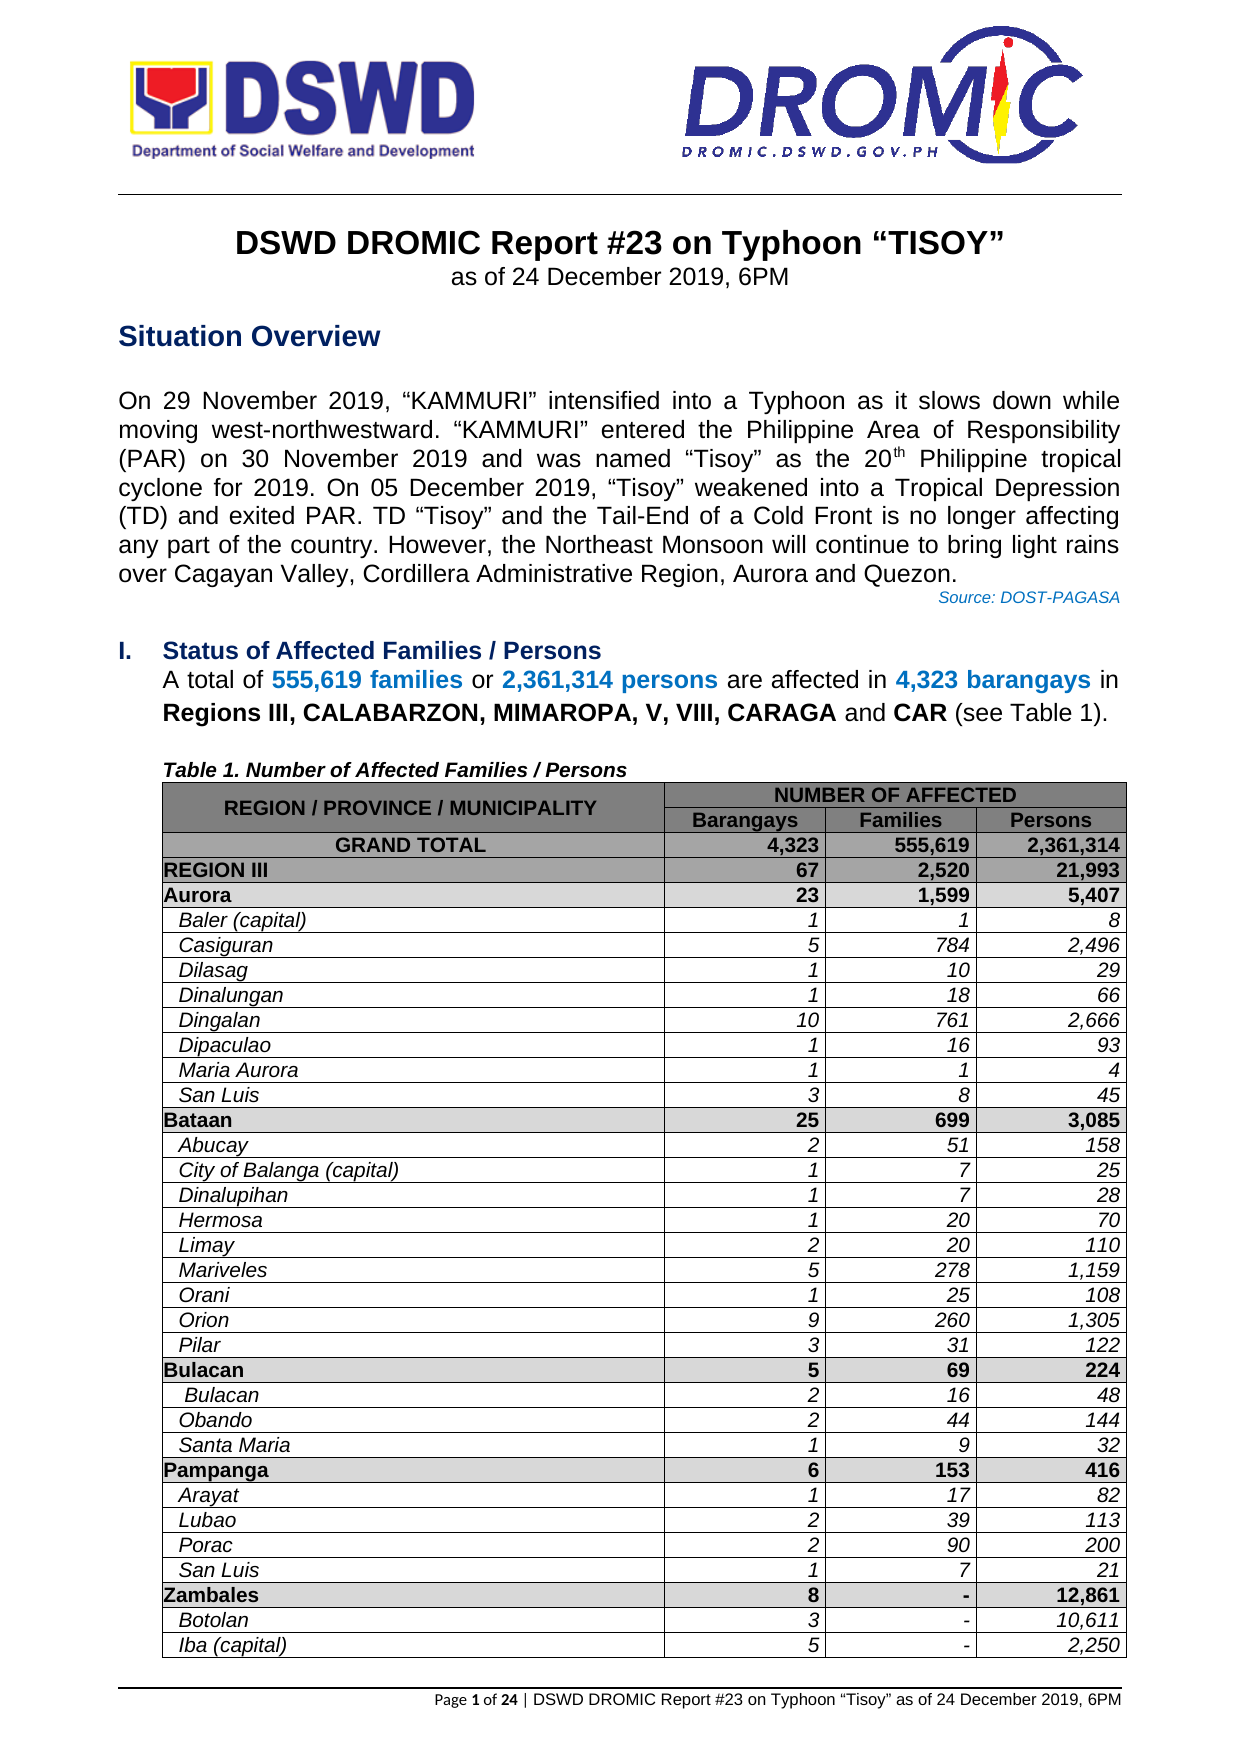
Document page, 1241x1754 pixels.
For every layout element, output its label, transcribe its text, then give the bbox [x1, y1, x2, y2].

table_cell 110 [977, 1233, 1126, 1257]
table_cell 3 [665, 1608, 825, 1632]
table_cell [163, 1433, 178, 1457]
table_cell [163, 958, 178, 982]
table_cell [163, 1483, 178, 1507]
table_cell 66 [977, 983, 1126, 1007]
table_cell 2,496 [977, 933, 1126, 957]
table_cell 2,361,314 [977, 833, 1126, 857]
table_cell 9 [826, 1433, 976, 1457]
table_cell 7 [826, 1158, 976, 1182]
table_cell 25 [826, 1283, 976, 1307]
table_cell Orion [178, 1308, 664, 1332]
table_cell 21 [977, 1558, 1126, 1582]
table_cell 44 [826, 1408, 976, 1432]
table_cell [163, 1333, 178, 1357]
table_cell 4,323 [665, 833, 825, 857]
table_cell 8 [977, 908, 1126, 932]
table_cell 8 [826, 1083, 976, 1107]
table_cell [163, 1183, 178, 1207]
table_cell 5 [665, 933, 825, 957]
table_cell 1 [665, 1433, 825, 1457]
table_cell 5,407 [977, 883, 1126, 907]
table_cell Dipaculao [178, 1033, 664, 1057]
table_cell Bataan [163, 1108, 664, 1132]
table_cell 9 [665, 1308, 825, 1332]
table_cell GRAND TOTAL [163, 833, 664, 857]
table_cell 2 [665, 1533, 825, 1557]
table_cell 200 [977, 1533, 1126, 1557]
table_cell 1 [665, 1558, 825, 1582]
table_cell Pilar [178, 1333, 664, 1357]
table_cell 5 [665, 1633, 825, 1657]
table_cell [163, 1308, 178, 1332]
table_cell 224 [977, 1358, 1126, 1382]
table_cell [163, 1283, 178, 1307]
table_cell 2,520 [826, 858, 976, 882]
table_header NUMBER OF AFFECTED [665, 783, 1126, 807]
table_cell 17 [826, 1483, 976, 1507]
table_cell 1 [665, 983, 825, 1007]
table_cell 23 [665, 883, 825, 907]
table_cell 2,250 [977, 1633, 1126, 1657]
table_cell 51 [826, 1133, 976, 1157]
table_cell - [826, 1583, 976, 1607]
table_cell [163, 1008, 178, 1032]
table_cell 5 [665, 1258, 825, 1282]
table_cell 2 [665, 1233, 825, 1257]
table_cell [163, 1508, 178, 1532]
table_cell 1 [665, 908, 825, 932]
text as of 24 December 2019, 6PM [118, 262, 1122, 291]
table_cell 69 [826, 1358, 976, 1382]
list Status of Affected Families / Persons [118, 636, 1119, 665]
table_cell [163, 1533, 178, 1557]
table_cell 555,619 [826, 833, 976, 857]
table_cell 1 [665, 1483, 825, 1507]
table_cell 784 [826, 933, 976, 957]
table_cell Families [826, 808, 976, 832]
table_cell Porac [178, 1533, 664, 1557]
table_cell [163, 1058, 178, 1082]
table_cell 48 [977, 1383, 1126, 1407]
table_cell San Luis [178, 1083, 664, 1107]
table_cell 278 [826, 1258, 976, 1282]
table_cell Persons [977, 808, 1126, 832]
table_cell [163, 1408, 178, 1432]
table_cell 90 [826, 1533, 976, 1557]
table_cell 8 [665, 1583, 825, 1607]
table_cell 1 [665, 1158, 825, 1182]
table_cell 113 [977, 1508, 1126, 1532]
table_cell Orani [178, 1283, 664, 1307]
table_cell 1 [826, 908, 976, 932]
table_cell Barangays [665, 808, 825, 832]
table_cell 20 [826, 1208, 976, 1232]
table_cell 2 [665, 1133, 825, 1157]
table_cell [163, 1633, 178, 1657]
table_cell 1 [826, 1058, 976, 1082]
table_cell Pampanga [163, 1458, 664, 1482]
table_cell 32 [977, 1433, 1126, 1457]
table_cell Maria Aurora [178, 1058, 664, 1082]
table_cell 16 [826, 1033, 976, 1057]
table_cell Abucay [178, 1133, 664, 1157]
table_cell Mariveles [178, 1258, 664, 1282]
table_cell Dinalungan [178, 983, 664, 1007]
table_cell 7 [826, 1558, 976, 1582]
table_cell 144 [977, 1408, 1126, 1432]
table_cell Baler (capital) [178, 908, 664, 932]
table_cell - [826, 1608, 976, 1632]
table_cell [163, 1383, 178, 1407]
table_cell 3 [665, 1083, 825, 1107]
table_cell Lubao [178, 1508, 664, 1532]
table_cell 25 [665, 1108, 825, 1132]
table_cell 260 [826, 1308, 976, 1332]
table_cell 31 [826, 1333, 976, 1357]
table_cell Bulacan [163, 1358, 664, 1382]
table_cell 122 [977, 1333, 1126, 1357]
table_cell [163, 983, 178, 1007]
table_cell Dingalan [178, 1008, 664, 1032]
table_cell 1,599 [826, 883, 976, 907]
table_cell [163, 1258, 178, 1282]
table_cell 4 [977, 1058, 1126, 1082]
table_cell 10,611 [977, 1608, 1126, 1632]
table_cell 39 [826, 1508, 976, 1532]
table_cell 1 [665, 1058, 825, 1082]
picture [118, 57, 487, 164]
table_cell Casiguran [178, 933, 664, 957]
table_cell Limay [178, 1233, 664, 1257]
table_cell [163, 1083, 178, 1107]
table_cell 67 [665, 858, 825, 882]
table_cell 25 [977, 1158, 1126, 1182]
table_cell Aurora [163, 883, 664, 907]
table_cell 20 [826, 1233, 976, 1257]
table_cell 6 [665, 1458, 825, 1482]
table_cell 2,666 [977, 1008, 1126, 1032]
table_cell Iba (capital) [178, 1633, 664, 1657]
table_cell 1 [665, 1283, 825, 1307]
table_cell [163, 933, 178, 957]
table_cell 1,305 [977, 1308, 1126, 1332]
text Situation Overview [29, 319, 1122, 353]
table_header REGION / PROVINCE / MUNICIPALITY [163, 783, 664, 832]
table_cell [163, 1158, 178, 1182]
table_cell 3 [665, 1333, 825, 1357]
table_cell 10 [826, 958, 976, 982]
table_cell 5 [665, 1358, 825, 1382]
text On 29 November 2019, “KAMMURI” intensified into a Typhoon as it slows down while moving west-northwestward. “KAMMURI” entered the Philippine Area of Responsibility (PAR) on 30 November 2019 and was named “Tisoy” as the 20th Philippine tropical cyclone for 2019. On 05 December 2019, “Tisoy” weakened into a Tropical Depression (TD) and exited PAR. TD “Tisoy” and the Tail-End of a Cold Front is no longer affecting any part of the country. However, the Northeast Monsoon will continue to bring light rains over Cagayan Valley, Cordillera Administrative Region, Aurora and Quezon. [118, 386, 1122, 588]
table_cell 10 [665, 1008, 825, 1032]
text Source: DOST-PAGASA [118, 588, 1122, 607]
table_cell Dilasag [178, 958, 664, 982]
table_cell [163, 908, 178, 932]
table_cell 416 [977, 1458, 1126, 1482]
table_cell 70 [977, 1208, 1126, 1232]
table_cell REGION III [163, 858, 664, 882]
table_cell 158 [977, 1133, 1126, 1157]
table_cell Botolan [178, 1608, 664, 1632]
table_cell 2 [665, 1408, 825, 1432]
table_cell 18 [826, 983, 976, 1007]
table_cell Hermosa [178, 1208, 664, 1232]
table_cell Zambales [163, 1583, 664, 1607]
table_cell 21,993 [977, 858, 1126, 882]
table_cell Bulacan [178, 1383, 664, 1407]
table_cell 29 [977, 958, 1126, 982]
table_cell 108 [977, 1283, 1126, 1307]
table_cell Dinalupihan [178, 1183, 664, 1207]
table_cell 28 [977, 1183, 1126, 1207]
table_cell [163, 1208, 178, 1232]
table_cell [163, 1133, 178, 1157]
table_cell 82 [977, 1483, 1126, 1507]
table_cell San Luis [178, 1558, 664, 1582]
table_cell 761 [826, 1008, 976, 1032]
table_cell 16 [826, 1383, 976, 1407]
table_cell 1,159 [977, 1258, 1126, 1282]
table_cell 2 [665, 1383, 825, 1407]
table_cell Arayat [178, 1483, 664, 1507]
table_cell 153 [826, 1458, 976, 1482]
table_cell City of Balanga (capital) [178, 1158, 664, 1182]
table_cell 1 [665, 1208, 825, 1232]
table_cell Obando [178, 1408, 664, 1432]
text DSWD DROMIC Report #23 on Typhoon “TISOY” [118, 223, 1122, 262]
table_cell 45 [977, 1083, 1126, 1107]
table_cell 3,085 [977, 1108, 1126, 1132]
table_cell 7 [826, 1183, 976, 1207]
table_cell 93 [977, 1033, 1126, 1057]
table_cell 1 [665, 958, 825, 982]
list A total of 555,619 families or 2,361,314 persons are affected in 4,323 barangays in Regions III, CALABARZON, MIMAROPA, V, VIII, CARAGA and CAR (see Table 1). [162, 665, 1119, 726]
picture [674, 25, 1088, 163]
table_cell [163, 1033, 178, 1057]
table_cell Santa Maria [178, 1433, 664, 1457]
list Table 1. Number of Affected Families / Persons [162, 758, 1122, 782]
table_cell [163, 1233, 178, 1257]
table_cell 12,861 [977, 1583, 1126, 1607]
table_cell [163, 1558, 178, 1582]
table_cell 1 [665, 1033, 825, 1057]
table_cell [163, 1608, 178, 1632]
table_cell 699 [826, 1108, 976, 1132]
table_cell - [826, 1633, 976, 1657]
table_cell 1 [665, 1183, 825, 1207]
table_cell 2 [665, 1508, 825, 1532]
